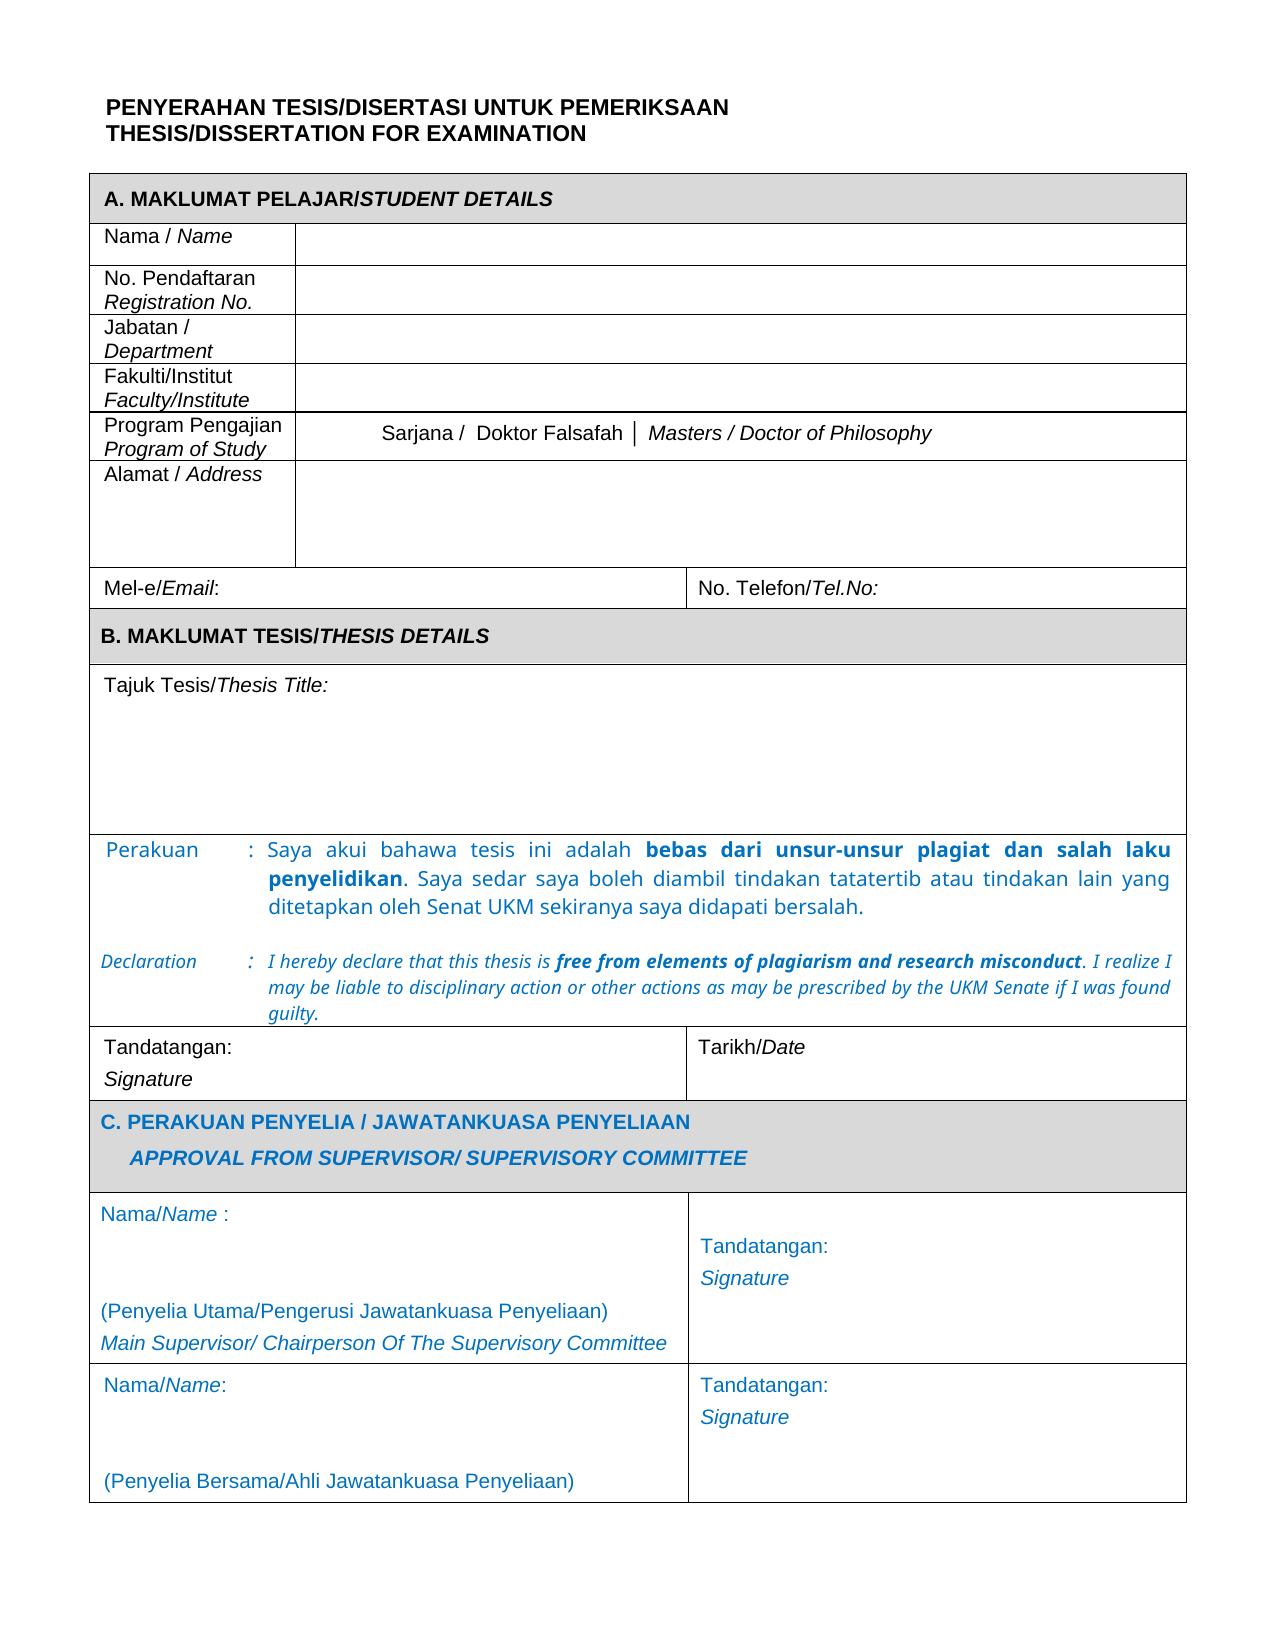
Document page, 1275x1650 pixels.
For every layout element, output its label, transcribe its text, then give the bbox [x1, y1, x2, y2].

table_header A. MAKLUMAT PELAJAR/STUDENT DETAILS [90, 174, 1186, 223]
table_cell [296, 364, 1186, 411]
text THESIS/DISSERTATION FOR EXAMINATION [91, 120, 1125, 146]
table_cell Program Pengajian Program of Study [90, 413, 295, 460]
table_cell Nama/Name : (Penyelia Utama/Pengerusi Jawatankuasa Penyeliaan) Main Supervisor/ Chairperson Of The Supervisory Committee [90, 1193, 688, 1363]
table_cell [296, 315, 1186, 362]
table_cell C. PERAKUAN PENYELIA / JAWATANKUASA PENYELIAAN APPROVAL FROM SUPERVISOR/ SUPERVISORY COMMITTEE [90, 1101, 1186, 1192]
table_cell Jabatan / Department [90, 315, 295, 362]
table_cell Tandatangan: Signature [90, 1027, 686, 1099]
table_cell Alamat / Address [90, 461, 295, 567]
text PENYERAHAN TESIS/DISERTASI UNTUK PEMERIKSAAN [91, 94, 1125, 120]
table_cell Sarjana / Doktor Falsafah │ Masters / Doctor of Philosophy [296, 413, 1186, 460]
table_cell Mel-e/Email: [90, 568, 686, 608]
table_cell Tarikh/Date [687, 1027, 1186, 1099]
table_cell Nama / Name [90, 224, 295, 264]
table_cell No. Pendaftaran Registration No. [90, 266, 295, 313]
table_cell [296, 266, 1186, 313]
table_cell Tajuk Tesis/Thesis Title: [90, 665, 1186, 834]
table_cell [90, 1364, 688, 1502]
table_cell Perakuan : Saya akui bahawa tesis ini adalah bebas dari unsur-unsur plagiat dan salah laku penyelidikan. Saya sedar saya boleh diambil tindakan tatatertib atau tindakan lain yang ditetapkan oleh Senat UKM sekiranya saya didapati bersalah. Declaration : I hereby declare that this thesis is free from elements of plagiarism and research misconduct. I realize I may be liable to disciplinary action or other actions as may be prescribed by the UKM Senate if I was found guilty. [90, 835, 1186, 1026]
table_cell [296, 461, 1186, 567]
table_cell [296, 224, 1186, 264]
table_cell Fakulti/Institut Faculty/Institute [90, 364, 295, 411]
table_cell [689, 1364, 1186, 1502]
table_cell Tandatangan: Signature [689, 1193, 1186, 1363]
table_cell No. Telefon/Tel.No: [687, 568, 1186, 608]
table_cell B. MAKLUMAT TESIS/THESIS DETAILS [90, 609, 1186, 663]
